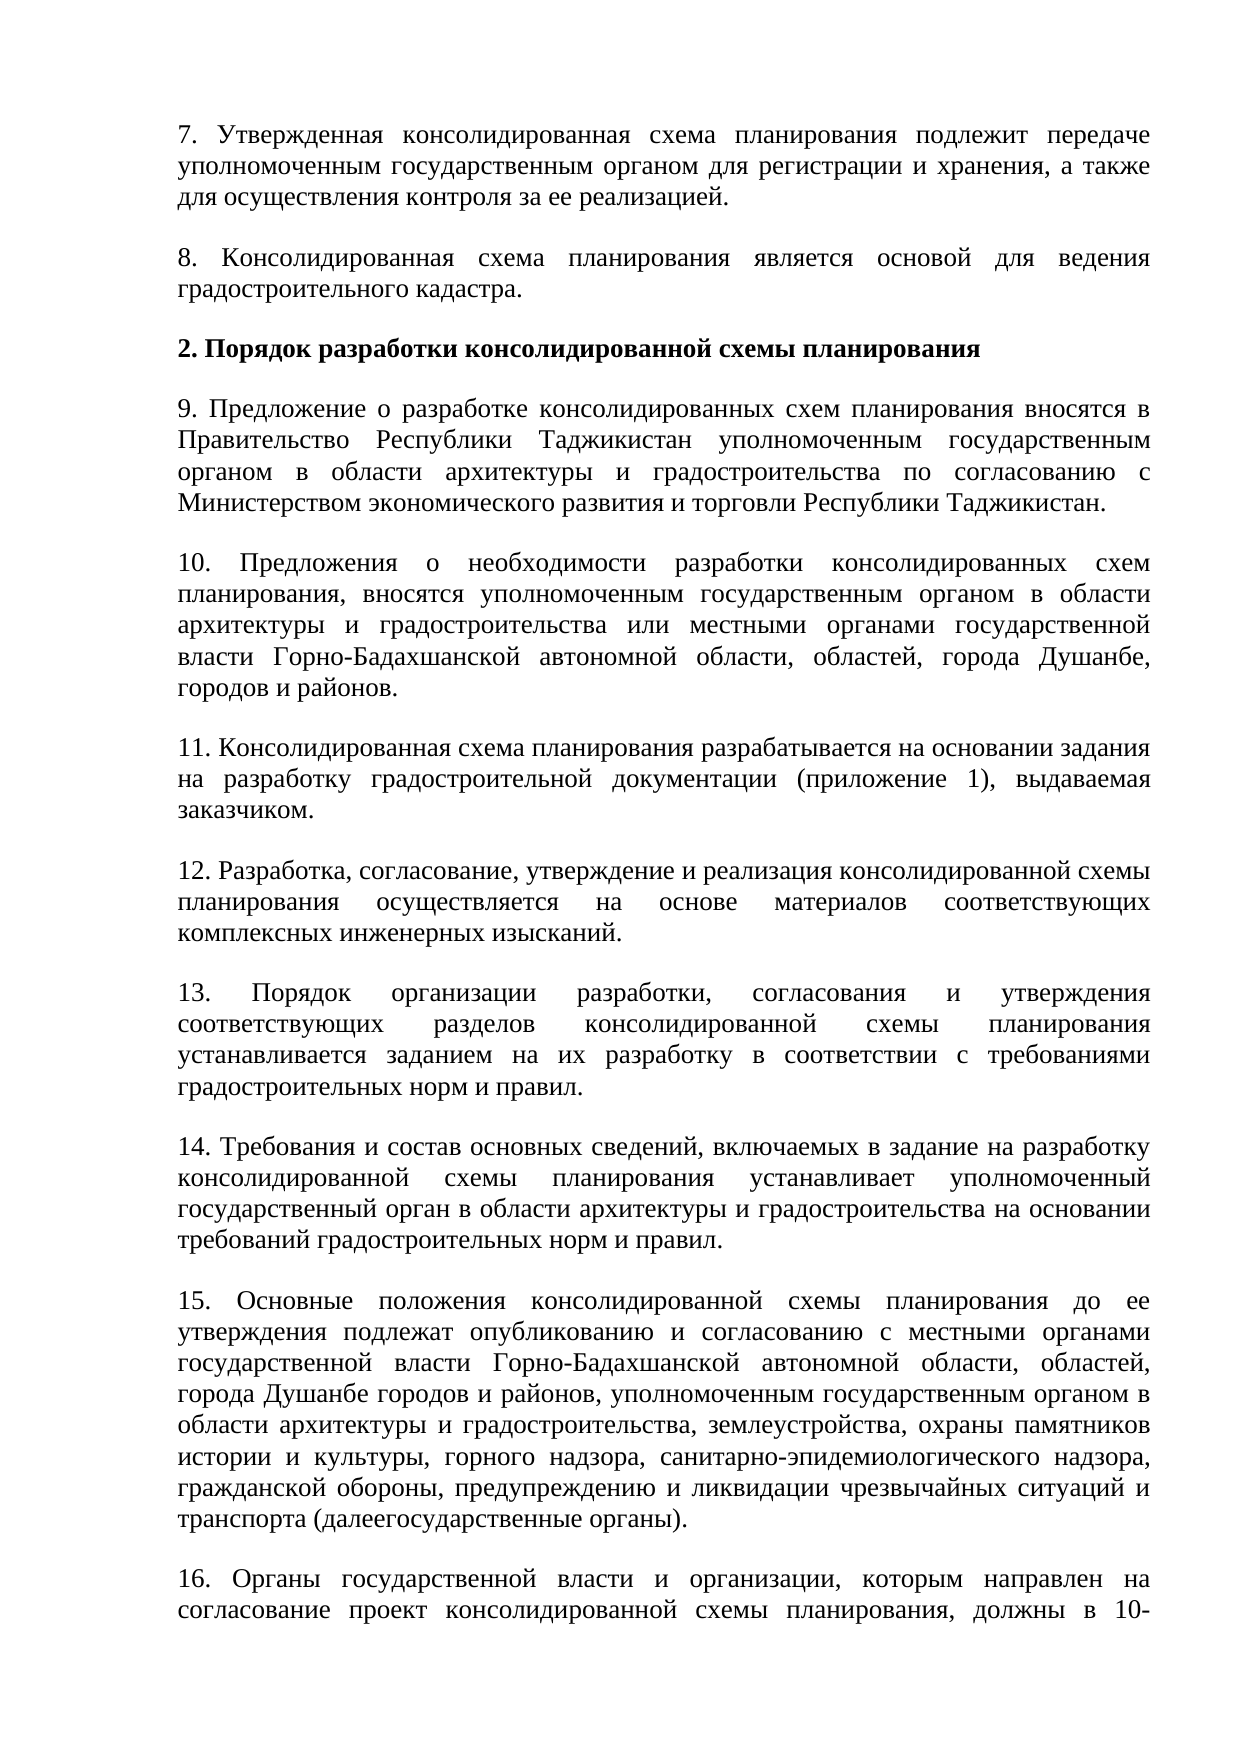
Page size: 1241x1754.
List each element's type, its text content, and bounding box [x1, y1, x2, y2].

text 7. Утвержденная консолидированная схема планирования подлежит передаче уполномоченным государственным органом для регистрации и хранения, а также для осуществления контроля за ее реализацией. [177, 118, 1152, 212]
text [177, 1562, 1152, 1624]
text 15. Основные положения консолидированной схемы планирования до ее утверждения подлежат опубликованию и согласованию с местными органами государственной власти Горно-Бадахшанской автономной области, областей, города Душанбе городов и районов, уполномоченным государственным органом в области архитектуры и градостроительства, землеустройства, охраны памятников истории и культуры, горного надзора, санитарно-эпидемиологического надзора, гражданской обороны, предупреждению и ликвидации чрезвычайных ситуаций и транспорта (далеегосударственные органы). [177, 1284, 1152, 1533]
text 8. Консолидированная схема планирования является основой для ведения градостроительного кадастра. [177, 241, 1152, 303]
text 11. Консолидированная схема планирования разрабатывается на основании задания на разработку градостроительной документации (приложение 1), выдаваемая заказчиком. [177, 731, 1152, 824]
text 2. Порядок разработки консолидированной схемы планирования [177, 332, 1152, 363]
text 13. Порядок организации разработки, согласования и утверждения соответствующих разделов консолидированной схемы планирования устанавливается заданием на их разработку в соответствии с требованиями градостроительных норм и правил. [177, 976, 1152, 1101]
text 14. Требования и состав основных сведений, включаемых в задание на разработку консолидированной схемы планирования устанавливает уполномоченный государственный орган в области архитектуры и градостроительства на основании требований градостроительных норм и правил. [177, 1130, 1152, 1255]
text 12. Разработка, согласование, утверждение и реализация консолидированной схемы планирования осуществляется на основе материалов соответствующих комплексных инженерных изысканий. [177, 854, 1152, 947]
text 10. Предложения о необходимости разработки консолидированных схем планирования, вносятся уполномоченным государственным органом в области архитектуры и градостроительства или местными органами государственной власти Горно-Бадахшанской автономной области, областей, города Душанбе, городов и районов. [177, 546, 1152, 702]
text 9. Предложение о разработке консолидированных схем планирования вносятся в Правительство Республики Таджикистан уполномоченным государственным органом в области архитектуры и градостроительства по согласованию с Министерством экономического развития и торговли Республики Таджикистан. [177, 392, 1152, 517]
